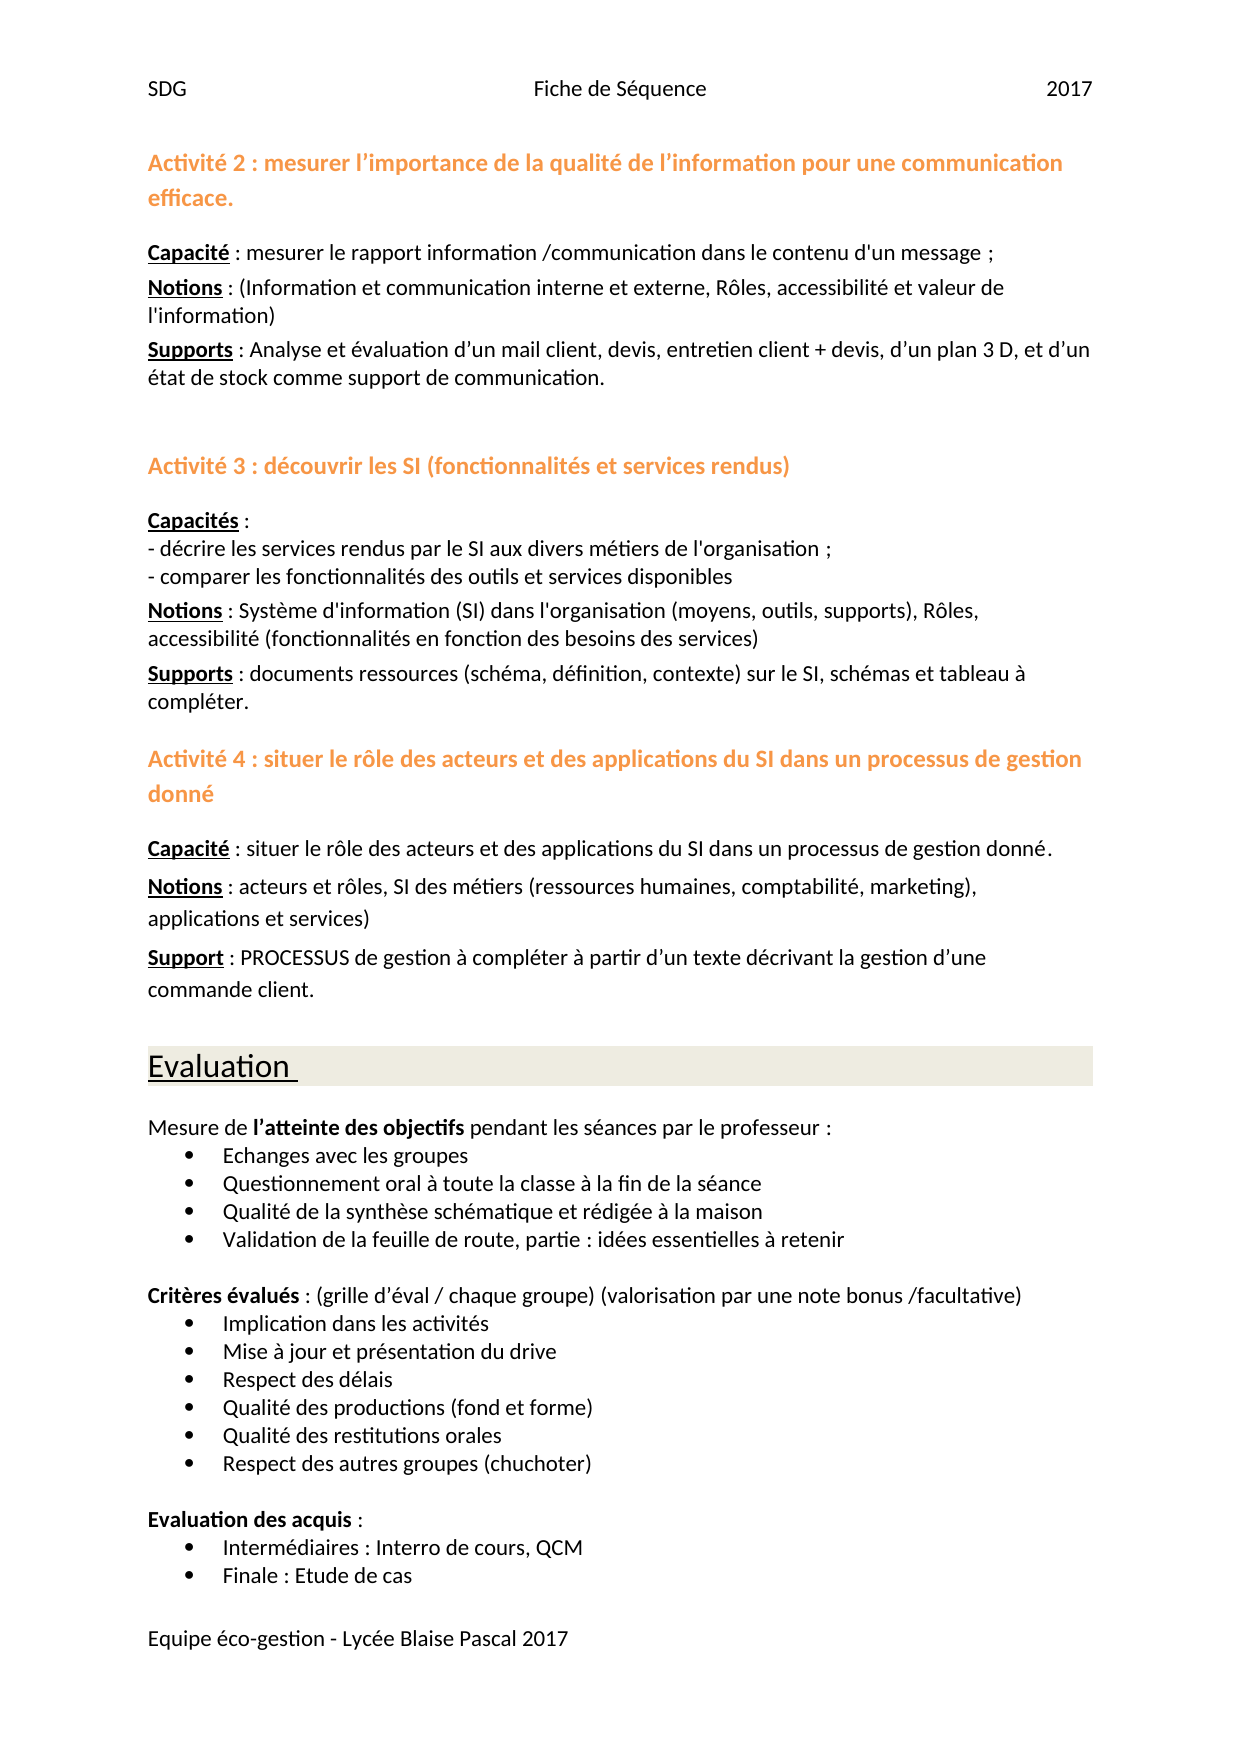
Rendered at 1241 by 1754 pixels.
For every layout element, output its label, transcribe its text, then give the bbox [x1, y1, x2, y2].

list Finale : Etude de cas [185, 1561, 1093, 1589]
text Evaluation [148, 1046, 1093, 1086]
text Notions : (Information et communication interne et externe, Rôles, accessibilité et valeur de l'information) [148, 273, 1093, 329]
text Activité 3 : découvrir les SI (fonctionnalités et services rendus) [148, 450, 1093, 481]
text Supports : documents ressources (schéma, définition, contexte) sur le SI, schémas et tableau à compléter. [148, 659, 1093, 715]
text Critères évalués : (grille d’éval / chaque groupe) (valorisation par une note bonus /facultative) [148, 1281, 1093, 1309]
list Qualité de la synthèse schématique et rédigée à la maison [185, 1197, 1093, 1225]
text Capacités : [148, 506, 1093, 534]
list Qualité des restitutions orales [185, 1421, 1093, 1449]
text Evaluation des acquis : [148, 1505, 1093, 1533]
list Respect des délais [185, 1365, 1093, 1393]
text Notions : acteurs et rôles, SI des métiers (ressources humaines, comptabilité, marketing), applications et services) [148, 872, 1093, 932]
list Validation de la feuille de route, partie : idées essentielles à retenir [185, 1225, 1093, 1253]
list Qualité des productions (fond et forme) [185, 1393, 1093, 1421]
text - décrire les services rendus par le SI aux divers métiers de l'organisation ; [148, 534, 1093, 562]
text Notions : Système d'information (SI) dans l'organisation (moyens, outils, supports), Rôles, accessibilité (fonctionnalités en fonction des besoins des services) [148, 596, 1093, 652]
list Intermédiaires : Interro de cours, QCM [185, 1533, 1093, 1561]
text Activité 4 : situer le rôle des acteurs et des applications du SI dans un processus de gestion donné [148, 743, 1093, 808]
text - comparer les fonctionnalités des outils et services disponibles [148, 562, 1093, 590]
text Activité 2 : mesurer l’importance de la qualité de l’information pour une communication efficace. [148, 148, 1093, 213]
text Mesure de l’atteinte des objectifs pendant les séances par le professeur : [148, 1113, 1093, 1141]
list Respect des autres groupes (chuchoter) [185, 1449, 1093, 1477]
text Capacité : situer le rôle des acteurs et des applications du SI dans un processus de gestion donné. [148, 834, 1093, 862]
text Support : PROCESSUS de gestion à compléter à partir d’un texte décrivant la gestion d’une commande client. [148, 943, 1093, 1003]
list Implication dans les activités [185, 1309, 1093, 1337]
text Capacité : mesurer le rapport information /communication dans le contenu d'un message ; [148, 238, 1093, 266]
list Questionnement oral à toute la classe à la fin de la séance [185, 1169, 1093, 1197]
list Mise à jour et présentation du drive [185, 1337, 1093, 1365]
list Echanges avec les groupes [185, 1141, 1093, 1169]
text Supports : Analyse et évaluation d’un mail client, devis, entretien client + devis, d’un plan 3 D, et d’un état de stock comme support de communication. [148, 335, 1093, 391]
